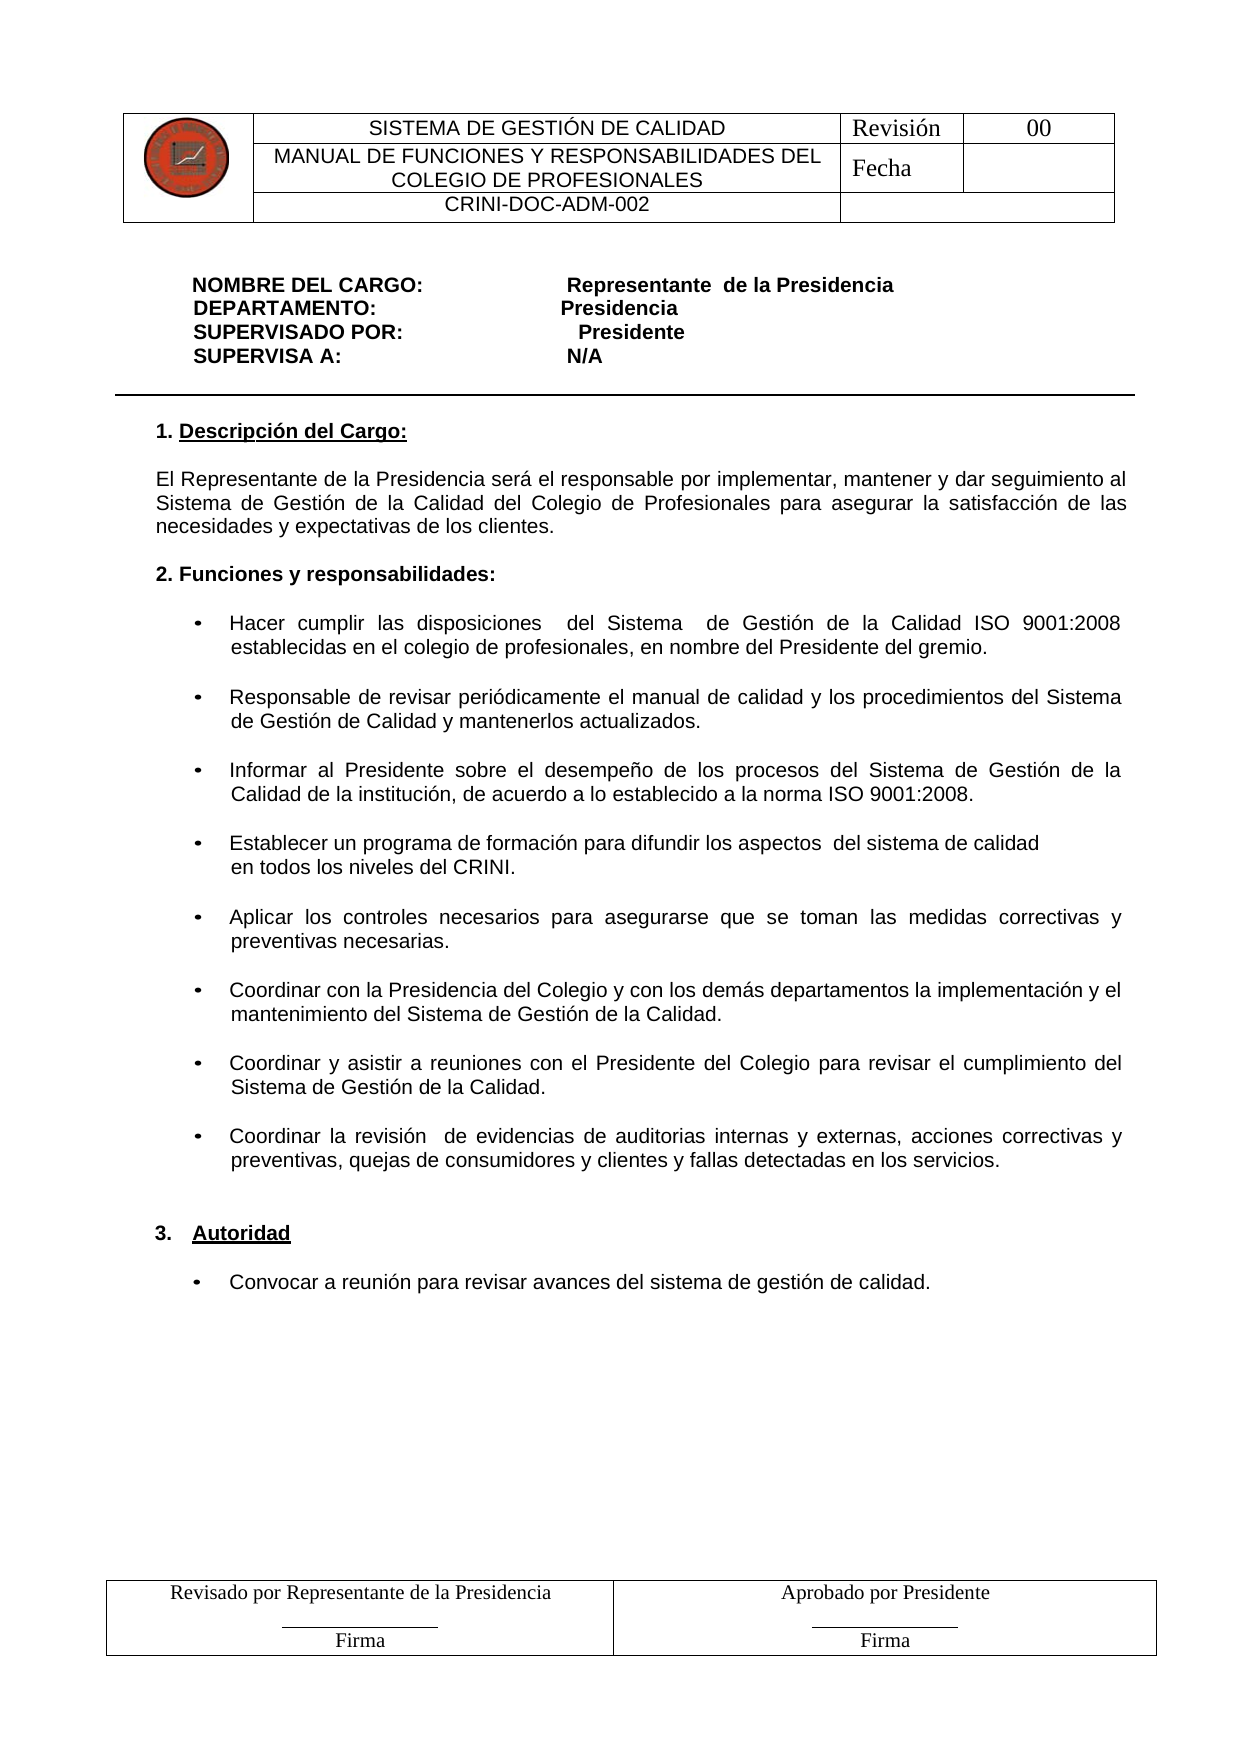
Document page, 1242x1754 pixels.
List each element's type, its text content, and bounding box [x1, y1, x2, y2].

text NOMBRE DEL CARGO: Representante de la Presidencia [192, 273, 900, 297]
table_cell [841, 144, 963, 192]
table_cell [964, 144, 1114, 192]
text 1. Descripción del Cargo: [156, 419, 1171, 442]
text El Representante de la Presidencia será el responsable por implementar, mantener y dar seguimiento al Sistema de Gestión de la Calidad del Colegio de Profesionales para asegurar la satisfacción de las necesidades y expectativas de los clientes. [156, 466, 1127, 538]
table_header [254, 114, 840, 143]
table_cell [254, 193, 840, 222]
picture [143, 117, 229, 198]
text • Coordinar con la Presidencia del Colegio y con los demás departamentos la implementación y el mantenimiento del Sistema de Gestión de la Calidad. [193, 978, 1127, 1026]
text • Informar al Presidente sobre el desempeño de los procesos del Sistema de Gestión de la [193, 758, 1171, 782]
text • Aplicar los controles necesarios para asegurarse que se toman las medidas correctivas y preventivas necesarias. [193, 905, 1127, 953]
text DEPARTAMENTO: Presidencia SUPERVISADO POR: Presidente SUPERVISA A: N/A [193, 297, 684, 368]
text • Convocar a reunión para revisar avances del sistema de gestión de calidad. [192, 1269, 1171, 1294]
text • Responsable de revisar periódicamente el manual de calidad y los procedimientos del Sistema de Gestión de Calidad y mantenerlos actualizados. [193, 685, 1127, 733]
text • Coordinar la revisión de evidencias de auditorias internas y externas, acciones correctivas y preventivas, quejas de consumidores y clientes y fallas detectadas en los servicios. [193, 1125, 1127, 1173]
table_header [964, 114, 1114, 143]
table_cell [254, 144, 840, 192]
text • Hacer cumplir las disposiciones del Sistema de Gestión de la Calidad ISO 9001:2008 establecidas en el colegio de profesionales, en nombre del Presidente del gremio. [193, 612, 1127, 659]
text • Establecer un programa de formación para difundir los aspectos del sistema de calidad en todos los niveles del CRINI. [193, 832, 1045, 879]
text 3. Autoridad [154, 1220, 295, 1244]
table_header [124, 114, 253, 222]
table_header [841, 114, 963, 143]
text • Coordinar y asistir a reuniones con el Presidente del Colegio para revisar el cumplimiento del [193, 1051, 1171, 1075]
text 2. Funciones y responsabilidades: [156, 562, 501, 586]
text Sistema de Gestión de la Calidad. [231, 1075, 1171, 1099]
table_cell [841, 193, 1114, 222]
text Calidad de la institución, de acuerdo a lo establecido a la norma ISO 9001:2008. [231, 782, 1171, 806]
